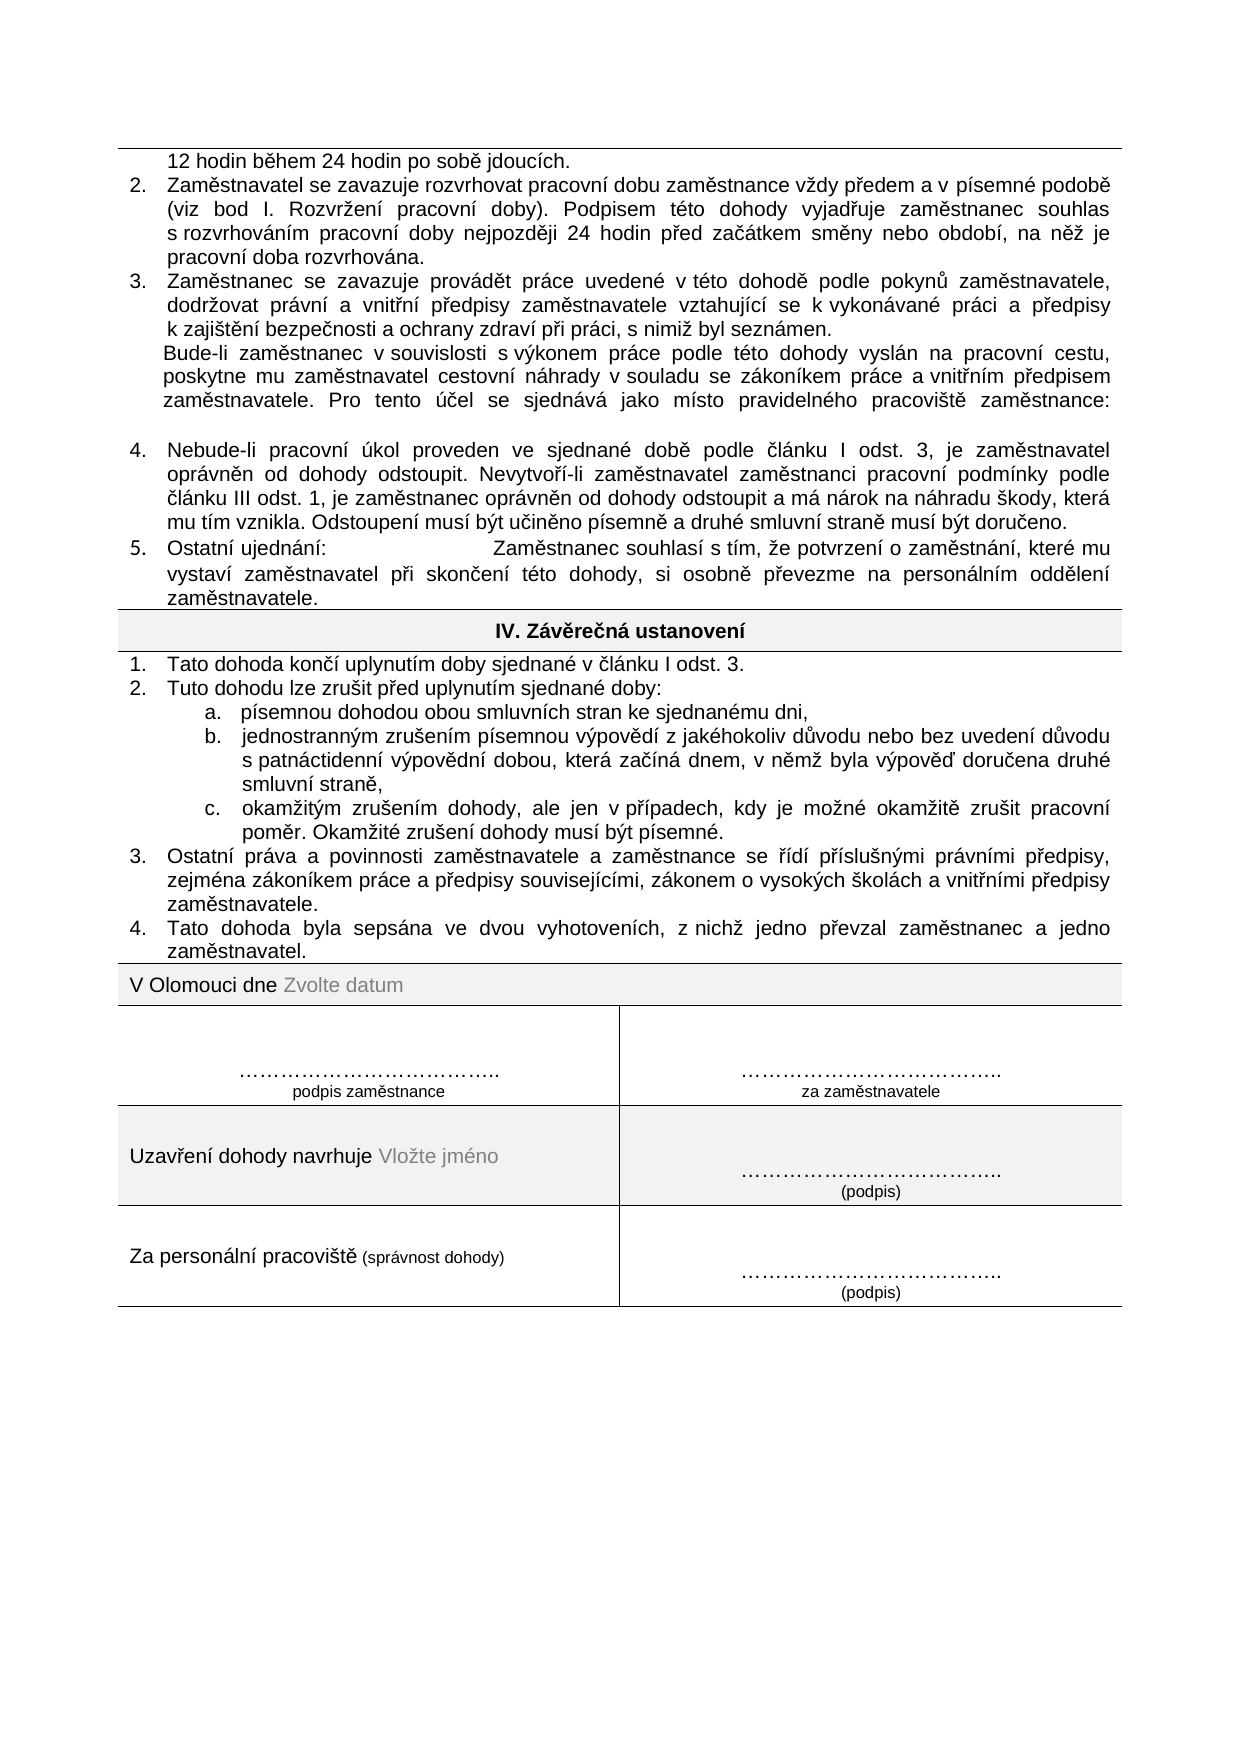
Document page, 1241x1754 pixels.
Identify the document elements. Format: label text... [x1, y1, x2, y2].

table_cell Tato dohoda končí uplynutím doby sjednané v článku I odst. 3. Tuto dohodu lze zrušit před uplynutím sjednané doby: písemnou dohodou obou smluvních stran ke sjednanému dni, jednostranným zrušením písemnou výpovědí z jakéhokoliv důvodu nebo bez uvedení důvodu s patnáctidenní výpovědní dobou, která začíná dnem, v němž byla výpověď doručena druhé smluvní straně, okamžitým zrušením dohody, ale jen v případech, kdy je možné okamžitě zrušit pracovní poměr. Okamžité zrušení dohody musí být písemné. Ostatní práva a povinnosti zaměstnavatele a zaměstnance se řídí příslušnými právními předpisy, zejména zákoníkem práce a předpisy souvisejícími, zákonem o vysokých školách a vnitřními předpisy zaměstnavatele. Tato dohoda byla sepsána ve dvou vyhotoveních, z nichž jedno převzal zaměstnanec a jedno zaměstnavatel. [118, 652, 1122, 963]
table_cell Za personální pracoviště (správnost dohody) [118, 1206, 619, 1306]
table_cell ……………………………….. (podpis) [620, 1206, 1122, 1306]
table_cell V Olomouci dne [118, 964, 1122, 1004]
table_cell IV. Závěrečná ustanovení [118, 610, 1122, 651]
table_cell Uzavření dohody navrhuje [118, 1106, 619, 1205]
table_cell ……………………………….. za zaměstnavatele [620, 1006, 1122, 1105]
table_cell ……………………………….. (podpis) [620, 1106, 1122, 1205]
table_cell ……………………………….. podpis zaměstnance [118, 1006, 619, 1105]
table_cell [118, 149, 1122, 609]
